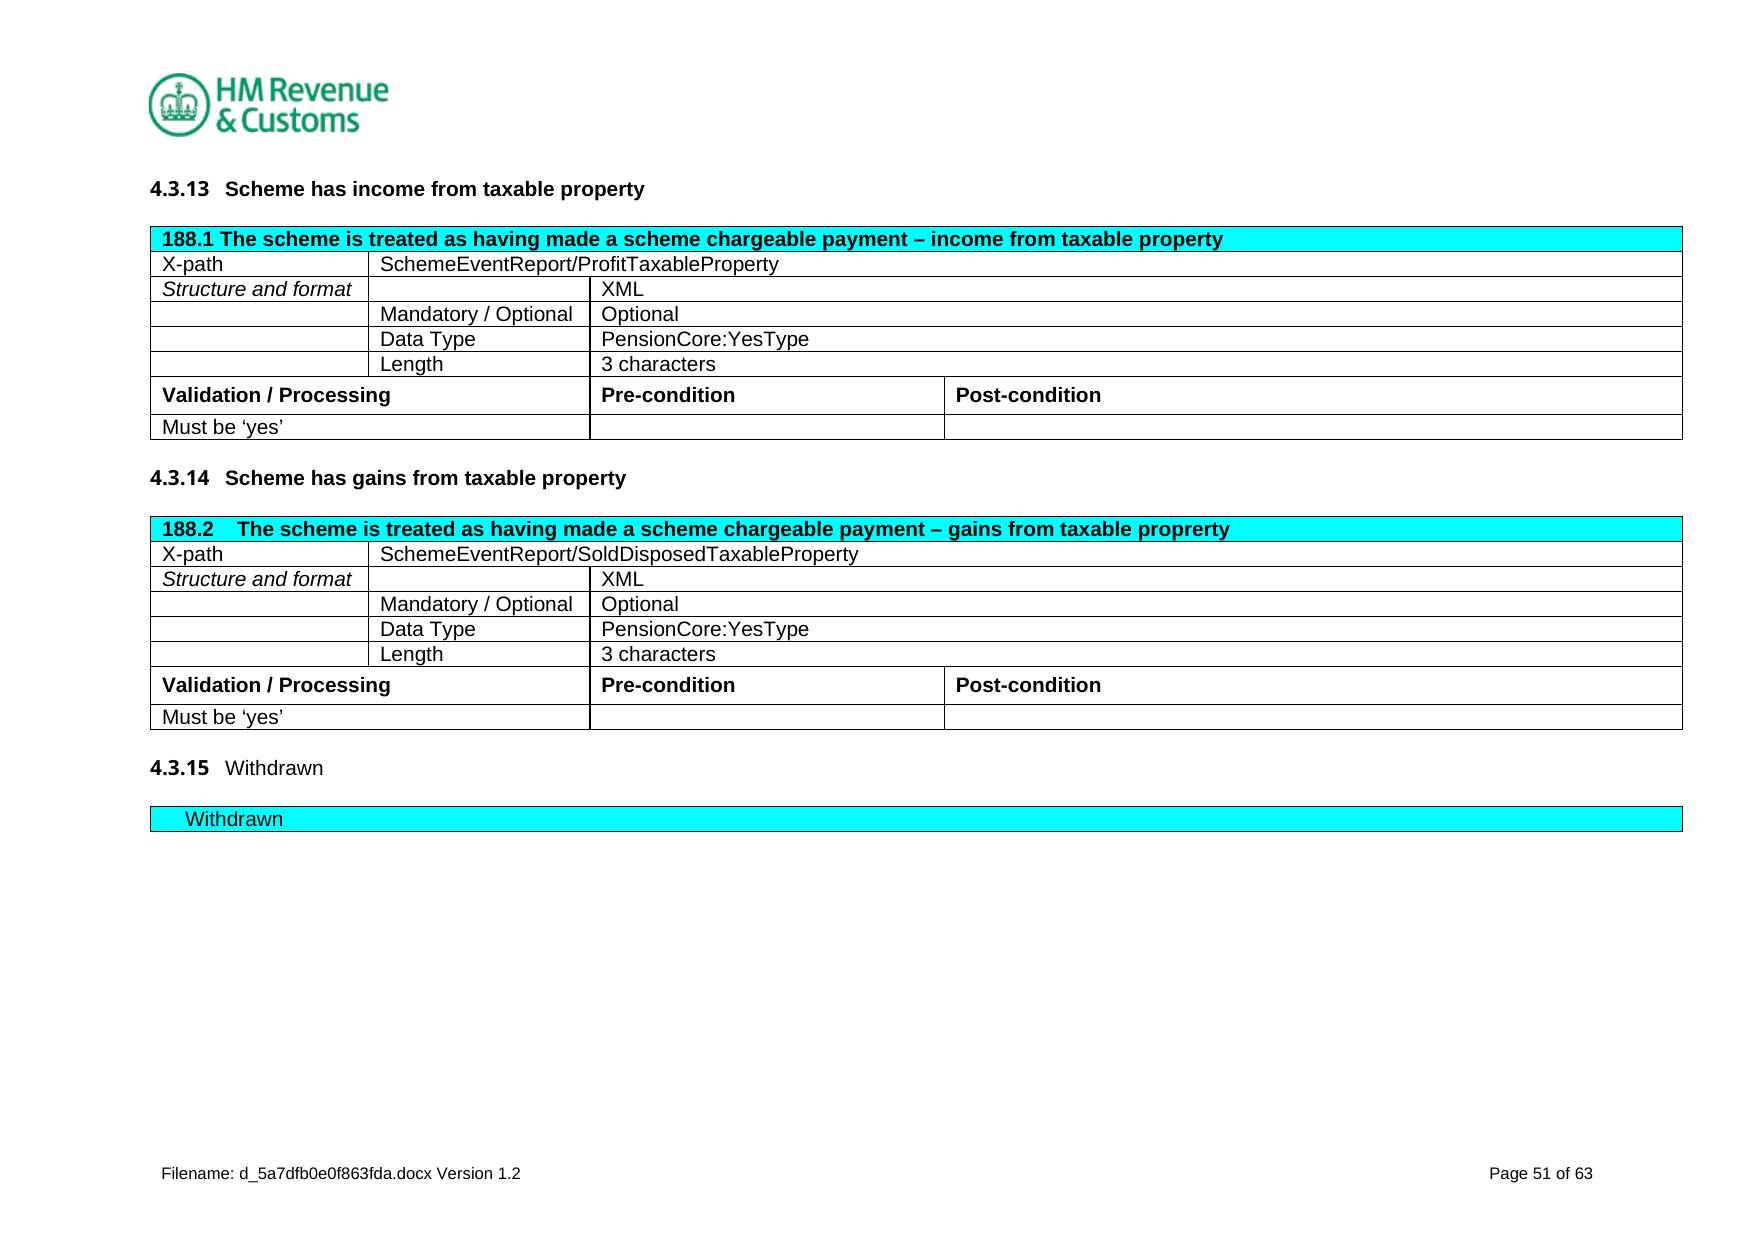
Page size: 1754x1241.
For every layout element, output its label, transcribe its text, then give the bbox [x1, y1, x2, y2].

table_cell Structure and format [151, 567, 368, 591]
table_cell [151, 592, 368, 616]
table_cell [369, 567, 589, 591]
table_cell [151, 352, 368, 376]
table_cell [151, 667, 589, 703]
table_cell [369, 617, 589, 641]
table_cell Mandatory / Optional [369, 302, 589, 326]
table_cell [151, 302, 368, 326]
table_cell Pre-condition [591, 377, 944, 413]
table_cell X-path [151, 542, 368, 566]
table_cell Validation / Processing [151, 377, 589, 413]
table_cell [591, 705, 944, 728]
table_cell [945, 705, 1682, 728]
table_cell XML [591, 277, 1682, 301]
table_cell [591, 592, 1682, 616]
table_cell Post-condition [945, 377, 1682, 413]
table_cell Structure and format [151, 277, 368, 301]
subtitle Scheme has gains from taxable property [150, 463, 1604, 492]
table_cell Data Type [369, 327, 589, 351]
table_cell 3 characters [591, 352, 1682, 376]
table_header The scheme is treated as having made a scheme chargeable payment – gains from taxable proprerty [151, 517, 1682, 541]
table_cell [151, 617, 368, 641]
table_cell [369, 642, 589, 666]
table_cell [591, 415, 944, 438]
table_cell [151, 327, 368, 351]
table_cell Length [369, 352, 589, 376]
table_cell Optional [591, 302, 1682, 326]
table_cell [369, 277, 589, 301]
table_cell XML [591, 567, 1682, 591]
subtitle Scheme has income from taxable property [150, 174, 1604, 202]
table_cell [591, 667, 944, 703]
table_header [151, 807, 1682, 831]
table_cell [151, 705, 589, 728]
table_cell SchemeEventReport/ProfitTaxableProperty [369, 252, 1682, 276]
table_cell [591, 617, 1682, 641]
table_cell PensionCore:YesType [591, 327, 1682, 351]
subtitle Withdrawn [150, 753, 1604, 782]
table_cell Mandatory / Optional [369, 592, 589, 616]
table_header 188.1 The scheme is treated as having made a scheme chargeable payment – income from taxable property [151, 227, 1682, 251]
table_cell [945, 415, 1682, 438]
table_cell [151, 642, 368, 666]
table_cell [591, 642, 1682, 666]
table_cell SchemeEventReport/SoldDisposedTaxableProperty [369, 542, 1682, 566]
table_cell X-path [151, 252, 368, 276]
table_cell Must be ‘yes’ [151, 415, 589, 438]
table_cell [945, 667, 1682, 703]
picture [148, 73, 389, 137]
